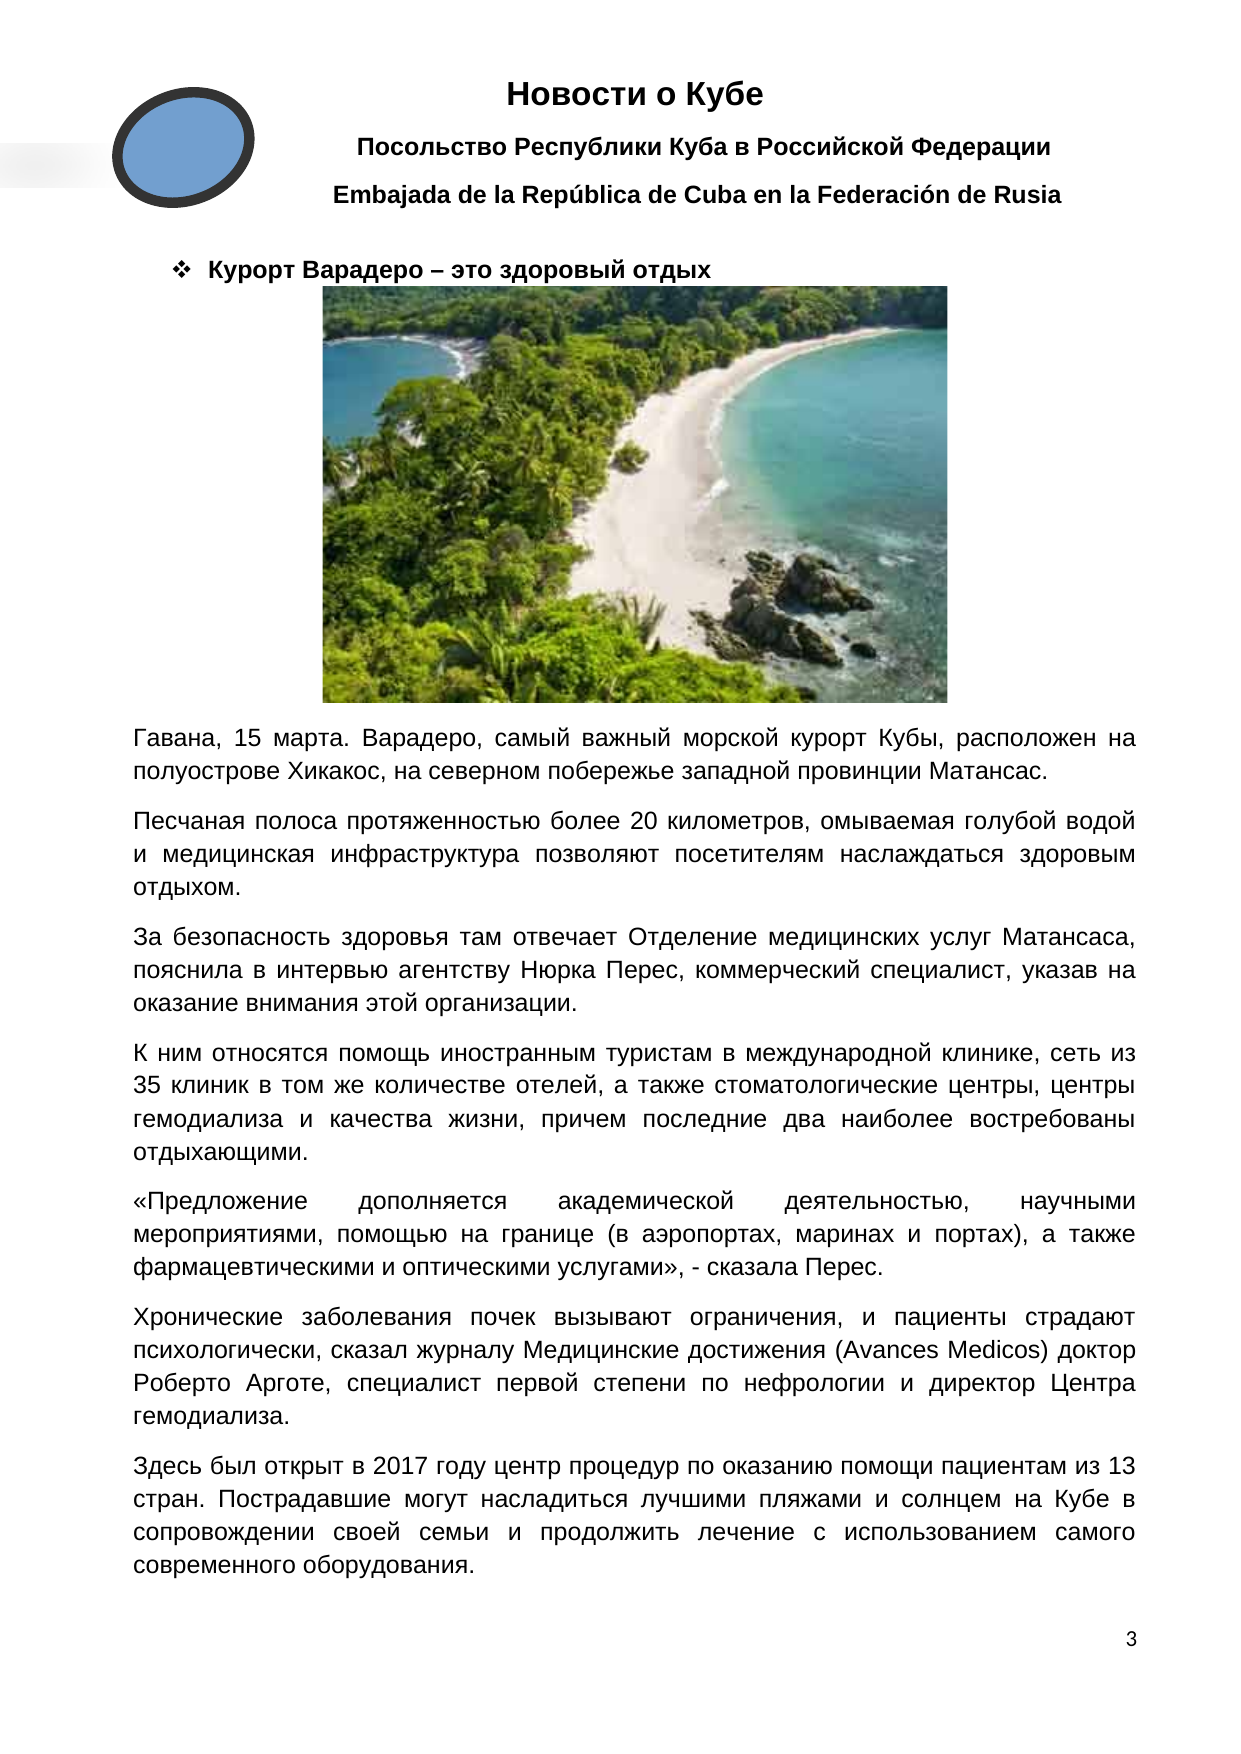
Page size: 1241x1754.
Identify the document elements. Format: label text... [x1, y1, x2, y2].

text Песчаная полоса протяженностью более 20 километров, омываемая голубой водой и медицинская инфраструктура позволяют посетителям наслаждаться здоровым отдыхом. [133, 806, 1137, 901]
text «Предложение дополняется академической деятельностью, научными мероприятиями, помощью на границе (в аэропортах, маринах и портах), а также фармацевтическими и оптическими услугами», - сказала Перес. [133, 1186, 1137, 1281]
text Гавана, 15 марта. Варадеро, самый важный морской курорт Кубы, расположен на полуострове Хикакос, на северном побережье западной провинции Матансас. [133, 723, 1137, 785]
picture [322, 286, 948, 703]
text За безопасность здоровья там отвечает Отделение медицинских услуг Матансаса, пояснила в интервью агентству Нюрка Перес, коммерческий специалист, указав на оказание внимания этой организации. [133, 922, 1137, 1017]
text Здесь был открыт в 2017 году центр процедур по оказанию помощи пациентам из 13 стран. Пострадавшие могут насладиться лучшими пляжами и солнцем на Кубе в сопровождении своей семьи и продолжить лечение с использованием самого современного оборудования. [133, 1451, 1137, 1578]
text Хронические заболевания почек вызывают ограничения, и пациенты страдают психологически, сказал журналу Медицинские достижения (Avances Medicos) доктор Роберто Арготе, специалист первой степени по нефрологии и директор Центра гемодиализа. [133, 1302, 1137, 1430]
subtitle Курорт Варадеро – это здоровый отдых [170, 255, 1137, 284]
text К ним относятся помощь иностранным туристам в международной клинике, сеть из 35 клиник в том же количестве отелей, а также стоматологические центры, центры гемодиализа и качества жизни, причем последние два наиболее востребованы отдыхающими. [133, 1037, 1137, 1165]
